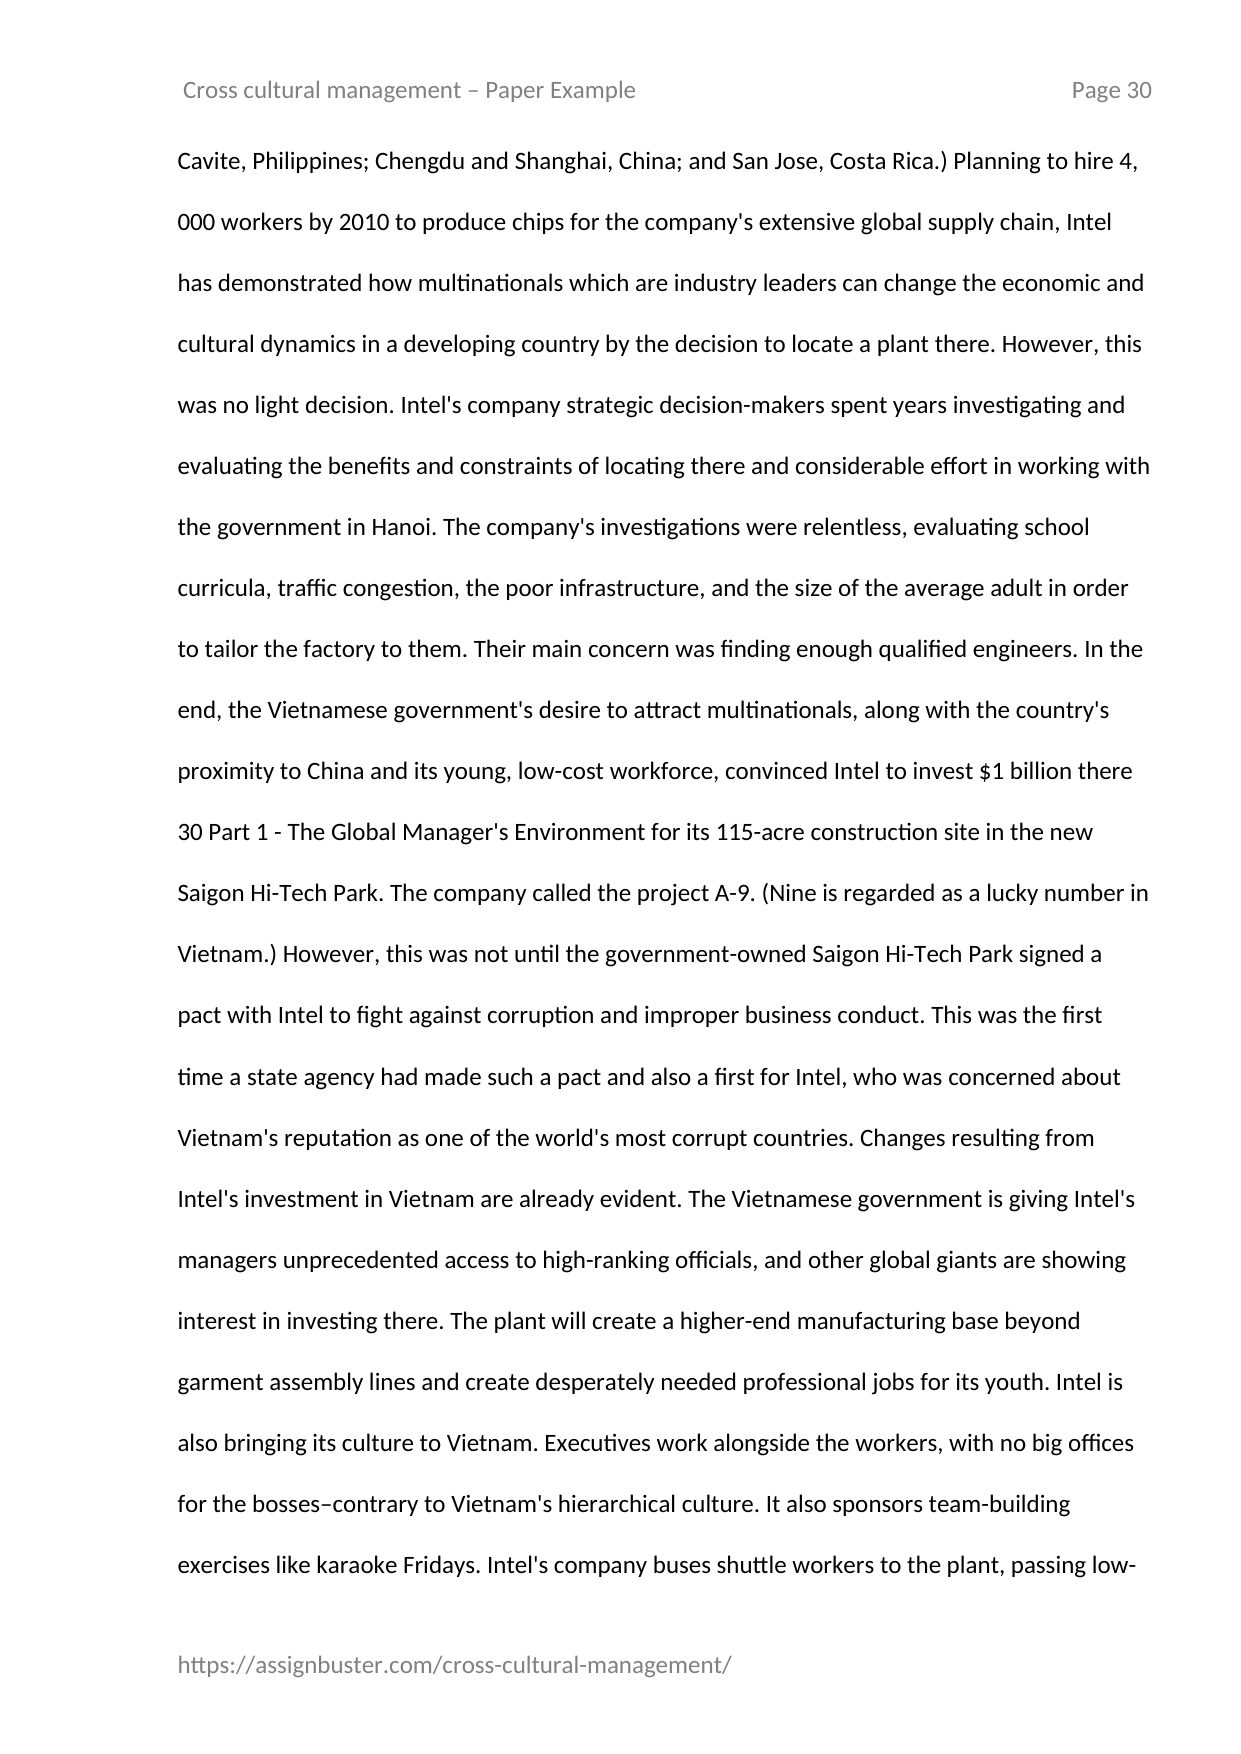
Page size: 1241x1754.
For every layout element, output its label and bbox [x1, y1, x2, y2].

text [177, 145, 1152, 1579]
